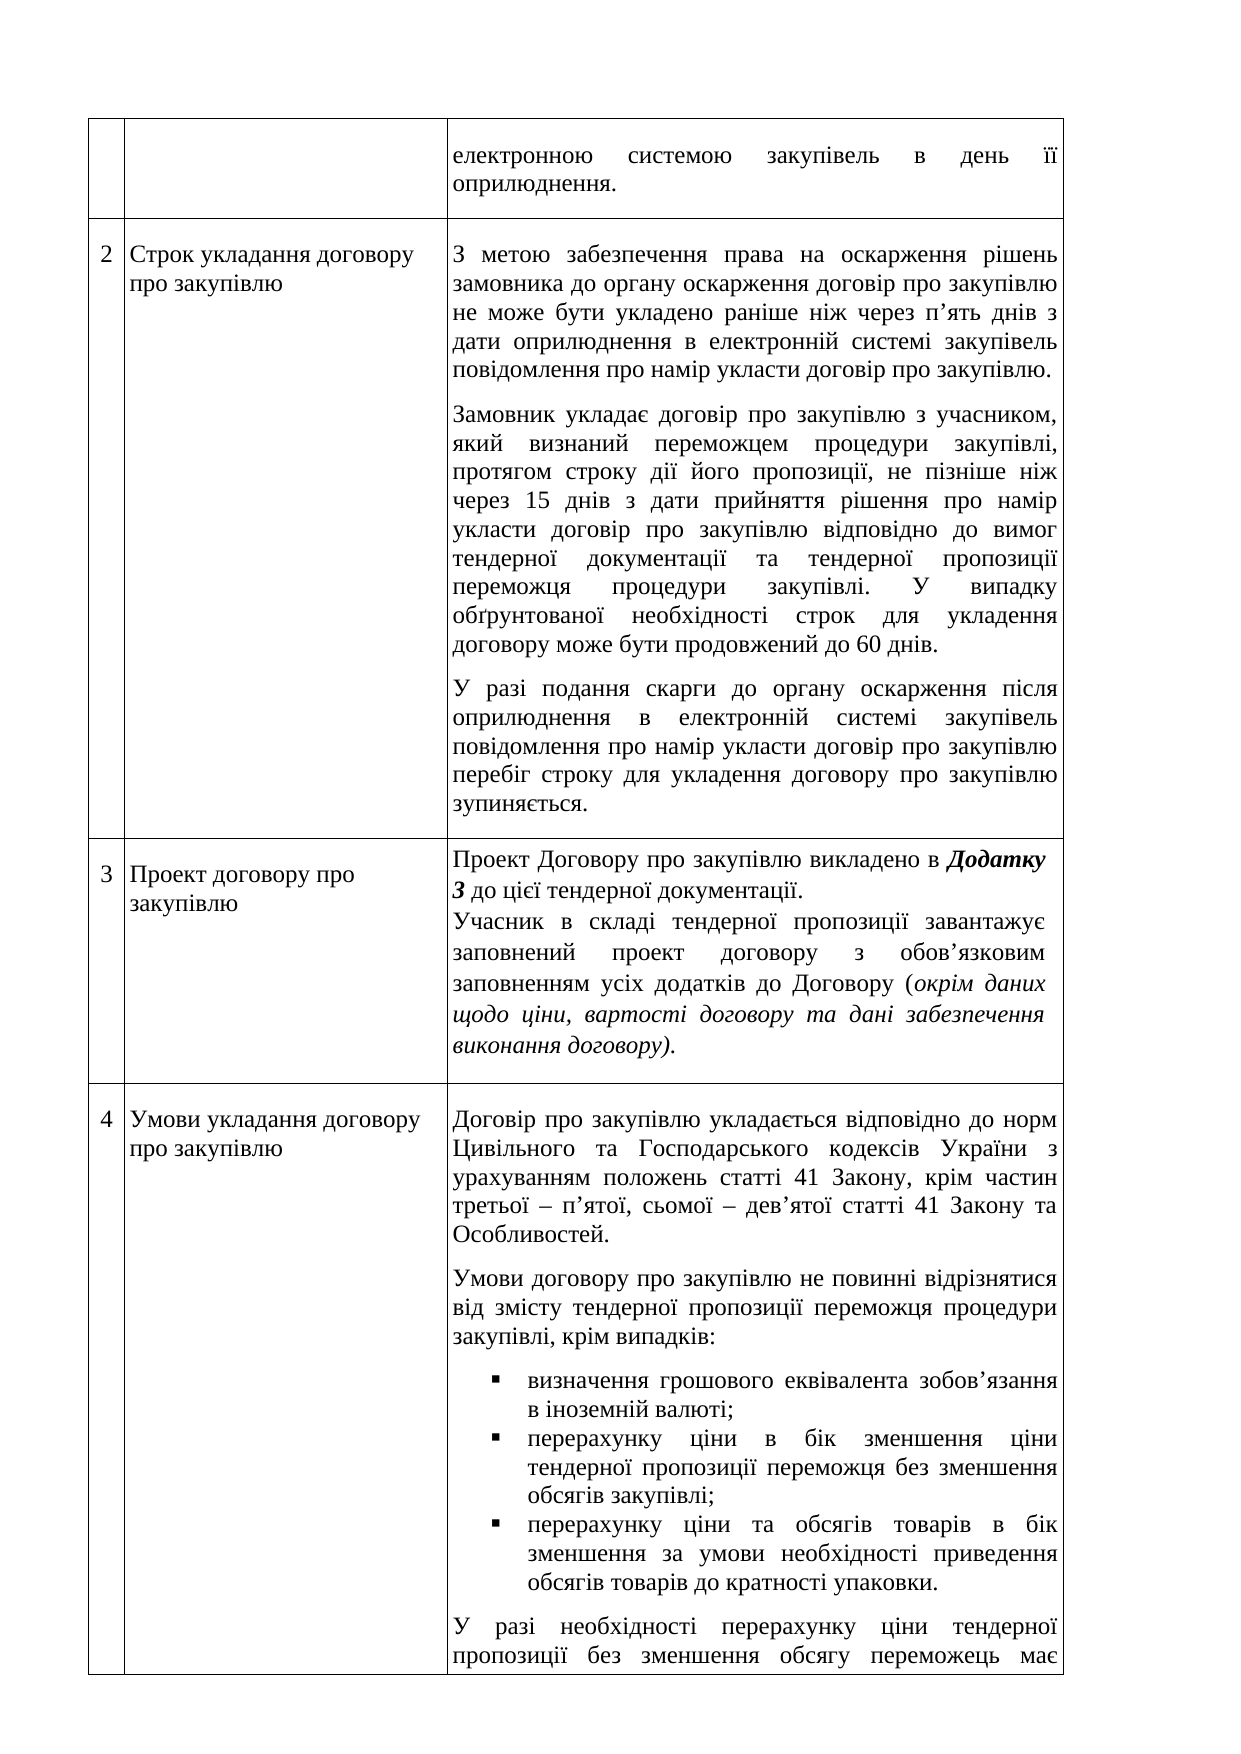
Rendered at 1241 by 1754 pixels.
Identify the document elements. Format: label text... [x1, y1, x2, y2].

table_cell 4 [89, 1084, 124, 1673]
table_cell Проект Договору про закупівлю викладено в Додатку 3 до цієї тендерної документації. Учасник в складі тендерної пропозиції завантажує заповнений проект договору з обов’язковим заповненням усіх додатків до Договору (окрім даних щодо ціни, вартості договору та дані забезпечення виконання договору). [448, 839, 1063, 1082]
table_cell Проект договору про закупівлю [125, 839, 447, 1082]
table_cell 3 [89, 839, 124, 1082]
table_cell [125, 119, 447, 218]
table_cell 2 [89, 219, 124, 838]
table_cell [448, 119, 1063, 218]
table_cell 1 [89, 119, 124, 218]
table_cell З метою забезпечення права на оскарження рішень замовника до органу оскарження договір про закупівлю не може бути укладено раніше ніж через п’ять днів з дати оприлюднення в електронній системі закупівель повідомлення про намір укласти договір про закупівлю. Замовник укладає договір про закупівлю з учасником, який визнаний переможцем процедури закупівлі, протягом строку дії його пропозиції, не пізніше ніж через 15 днів з дати прийняття рішення про намір укласти договір про закупівлю відповідно до вимог тендерної документації та тендерної пропозиції переможця процедури закупівлі. У випадку обґрунтованої необхідності строк для укладення договору може бути продовжений до 60 днів. У разі подання скарги до органу оскарження після оприлюднення в електронній системі закупівель повідомлення про намір укласти договір про закупівлю перебіг строку для укладення договору про закупівлю зупиняється. [448, 219, 1063, 838]
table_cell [125, 1084, 447, 1673]
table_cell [448, 1084, 1063, 1673]
table_cell Строк укладання договору про закупівлю [125, 219, 447, 838]
